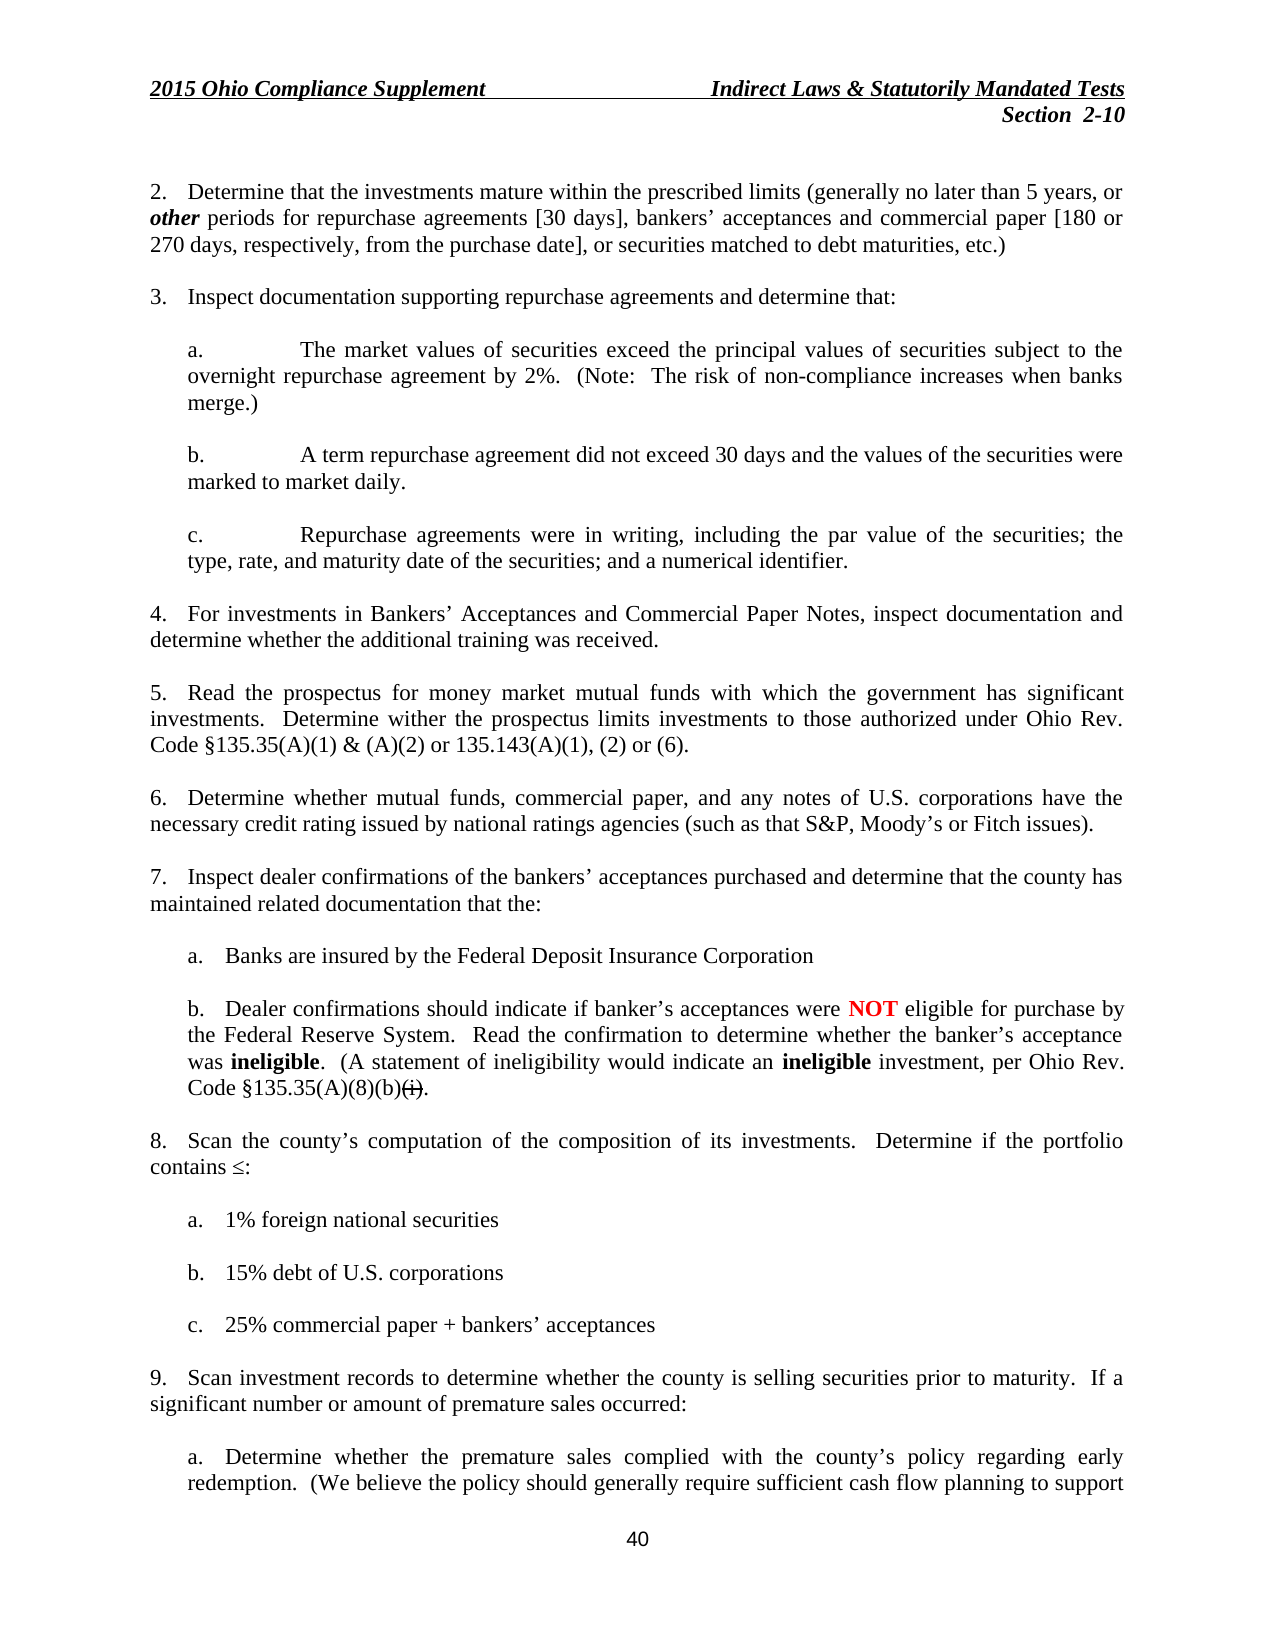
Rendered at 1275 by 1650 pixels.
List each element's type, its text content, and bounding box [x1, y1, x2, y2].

list Dealer confirmations should indicate if banker’s acceptances were NOT eligible for purchase by the Federal Reserve System. Read the confirmation to determine whether the banker’s acceptance was ineligible. (A statement of ineligibility would indicate an ineligible investment, per Ohio Rev. Code §135.35(A)(8)(b)(i). [187, 995, 1125, 1100]
list Determine whether mutual funds, commercial paper, and any notes of corporations have the necessary credit rating issued by national ratings agencies (such as that S&P, Moody’s or Fitch issues). [150, 784, 1125, 837]
list 15% debt of corporations [187, 1258, 1125, 1285]
list 1% foreign national securities [187, 1206, 1125, 1232]
list Inspect documentation supporting repurchase agreements and determine that: [150, 283, 1125, 310]
list Scan investment records to determine whether the county is selling securities prior to maturity. If a significant number or amount of premature sales occurred: [150, 1364, 1125, 1417]
list A term repurchase agreement did not exceed 30 days and the values of the securities were marked to market daily. [187, 442, 1125, 494]
list For investments in Bankers’ Acceptances and Commercial Paper Notes, inspect documentation and determine whether the additional training was received. [150, 600, 1125, 652]
list Inspect dealer confirmations of the bankers’ acceptances purchased and determine that the county has maintained related documentation that the: [150, 863, 1125, 916]
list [187, 1443, 1125, 1496]
list Banks are insured by the Federal Deposit Insurance Corporation [187, 942, 1125, 969]
list 25% commercial paper + bankers’ acceptances [187, 1311, 1125, 1338]
list Determine that the investments mature within the prescribed limits (generally no later than 5 years, or other periods for repurchase agreements [30 days], bankers’ acceptances and commercial paper [180 or 270 days, respectively, from the purchase date], or securities matched to debt maturities, etc.) [150, 178, 1125, 257]
list The market values of securities exceed the principal values of securities subject to the overnight repurchase agreement by 2%. (Note: The risk of non-compliance increases when banks merge.) [187, 336, 1125, 415]
list Scan the county’s computation of the composition of its investments. Determine if the portfolio contains ≤: [150, 1127, 1125, 1179]
list Read the prospectus for money market mutual funds with which the government has significant investments. Determine wither the prospectus limits investments to those authorized under Ohio Rev. Code §135.35(A)(1) & (A)(2) or 135.143(A)(1), (2) or (6). [150, 679, 1125, 758]
list Repurchase agreements were in writing, including the par value of the securities; the type, rate, and maturity date of the securities; and a numerical identifier. [187, 521, 1125, 573]
